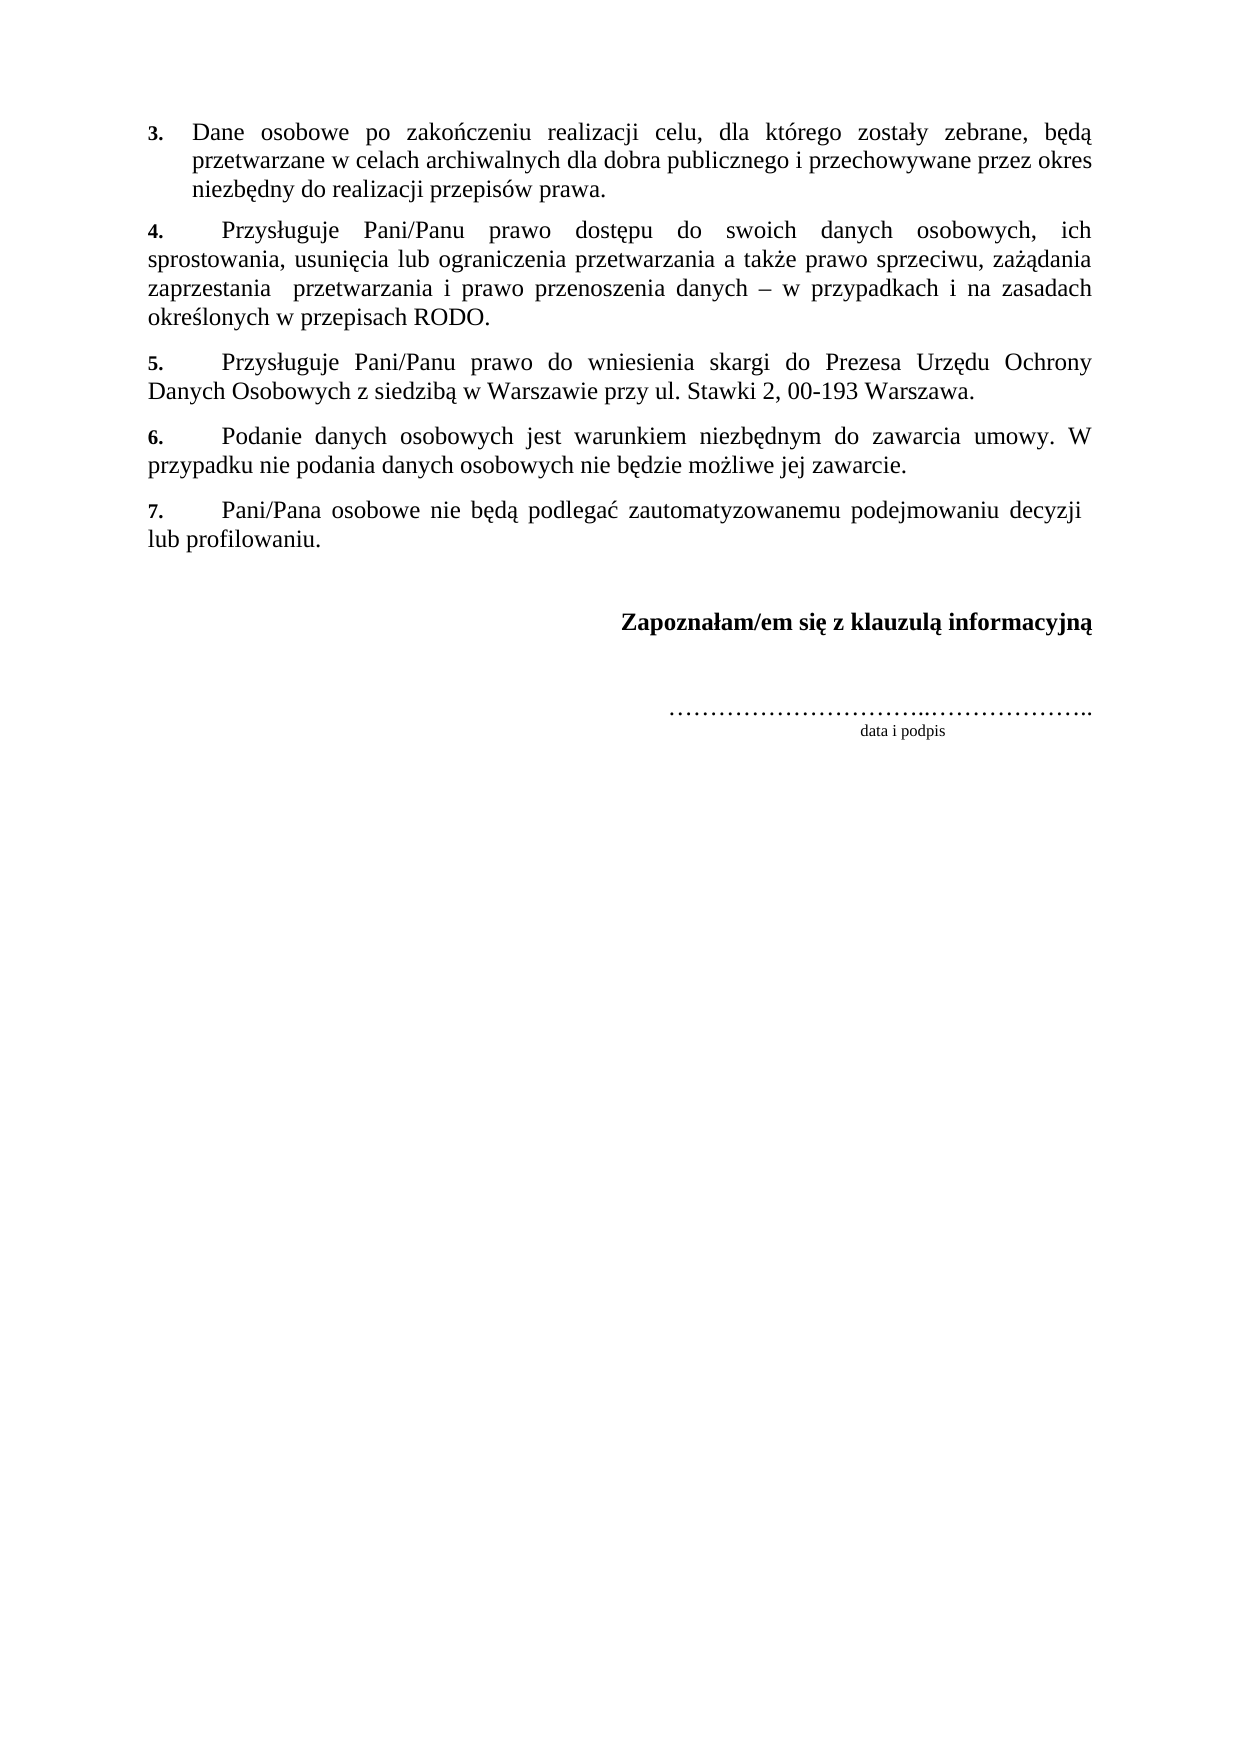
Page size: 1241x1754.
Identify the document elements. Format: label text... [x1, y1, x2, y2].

list Pani/Pana osobowe nie będą podlegać zautomatyzowanemu podejmowaniu decyzji lub profilowaniu. [148, 496, 1093, 553]
list Podanie danych osobowych jest warunkiem niezbędnym do zawarcia umowy. W przypadku nie podania danych osobowych nie będzie możliwe jej zawarcie. [148, 421, 1093, 479]
text …………………………..……………….. [148, 692, 1093, 720]
text data i podpis [148, 720, 1093, 739]
list Przysługuje Pani/Panu prawo dostępu do swoich danych osobowych, ich sprostowania, usunięcia lub ograniczenia przetwarzania a także prawo sprzeciwu, zażądania zaprzestania przetwarzania i prawo przenoszenia danych – w przypadkach i na zasadach określonych w przepisach RODO. [148, 216, 1093, 331]
list Przysługuje Pani/Panu prawo do wniesienia skargi do Prezesa Urzędu Ochrony Danych Osobowych z siedzibą w Warszawie przy ul. Stawki 2, 00-193 Warszawa. [148, 347, 1093, 405]
list Dane osobowe po zakończeniu realizacji celu, dla którego zostały zebrane, będą przetwarzane w celach archiwalnych dla dobra publicznego i przechowywane przez okres niezbędny do realizacji przepisów prawa. [148, 117, 1093, 203]
text Zapoznałam/em się z klauzulą informacyjną [148, 607, 1093, 636]
